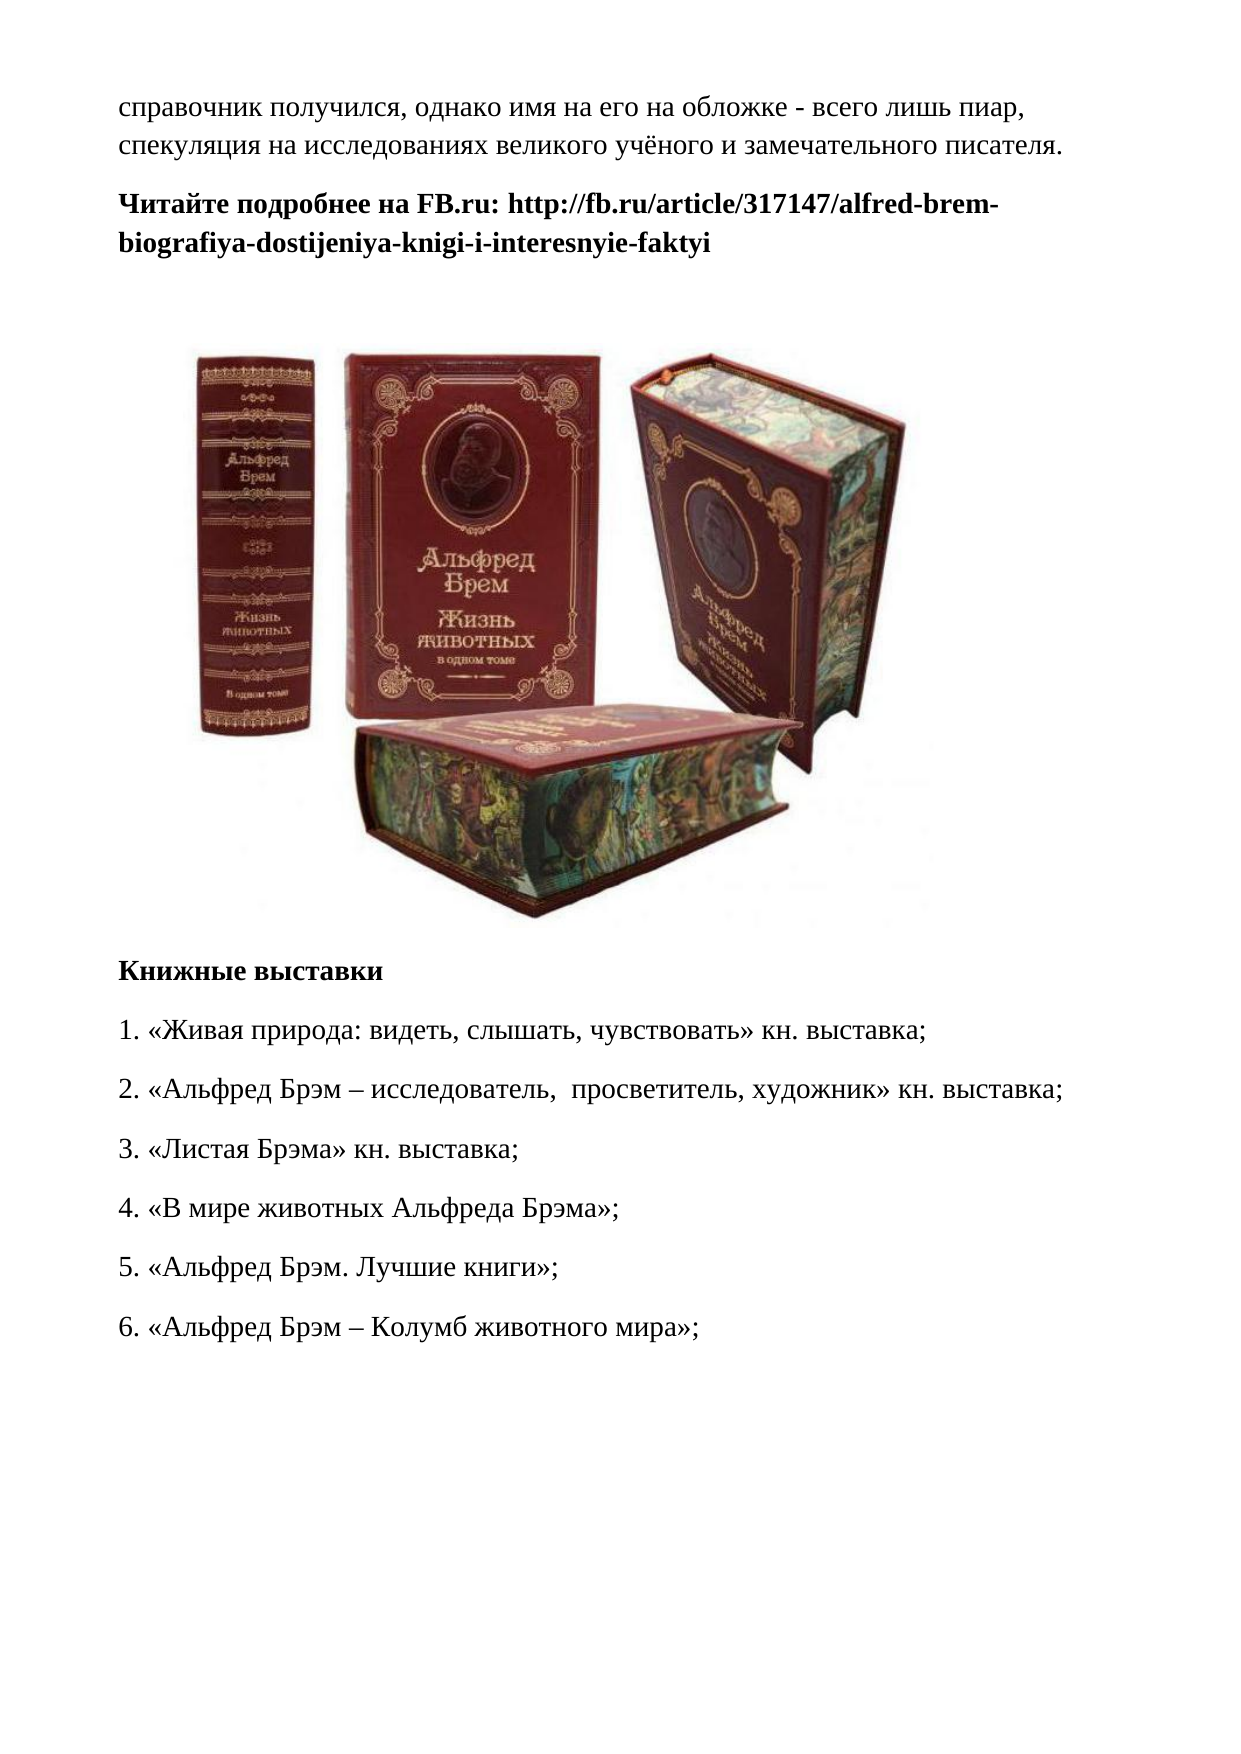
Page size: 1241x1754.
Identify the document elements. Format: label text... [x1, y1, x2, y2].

text Читайте подробнее на FB.ru: http://fb.ru/article/317147/alfred-brem-biografiya-dostijeniya-knigi-i-interesnyie-faktyi [118, 187, 1122, 259]
text 1. «Живая природа: видеть, слышать, чувствовать» кн. выставка; [118, 1012, 1122, 1046]
text 6. «Альфред Брэм – Колумб животного мира»; [118, 1309, 1122, 1342]
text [118, 89, 1122, 161]
picture [118, 343, 934, 928]
text 2. «Альфред Брэм – исследователь, просветитель, художник» кн. выставка; [118, 1071, 1122, 1105]
text 4. «В мире животных Альфреда Брэма»; [118, 1190, 1122, 1224]
text 5. «Альфред Брэм. Лучшие книги»; [118, 1249, 1122, 1283]
text Книжные выставки [118, 953, 1122, 986]
text 3. «Листая Брэма» кн. выставка; [118, 1131, 1122, 1164]
